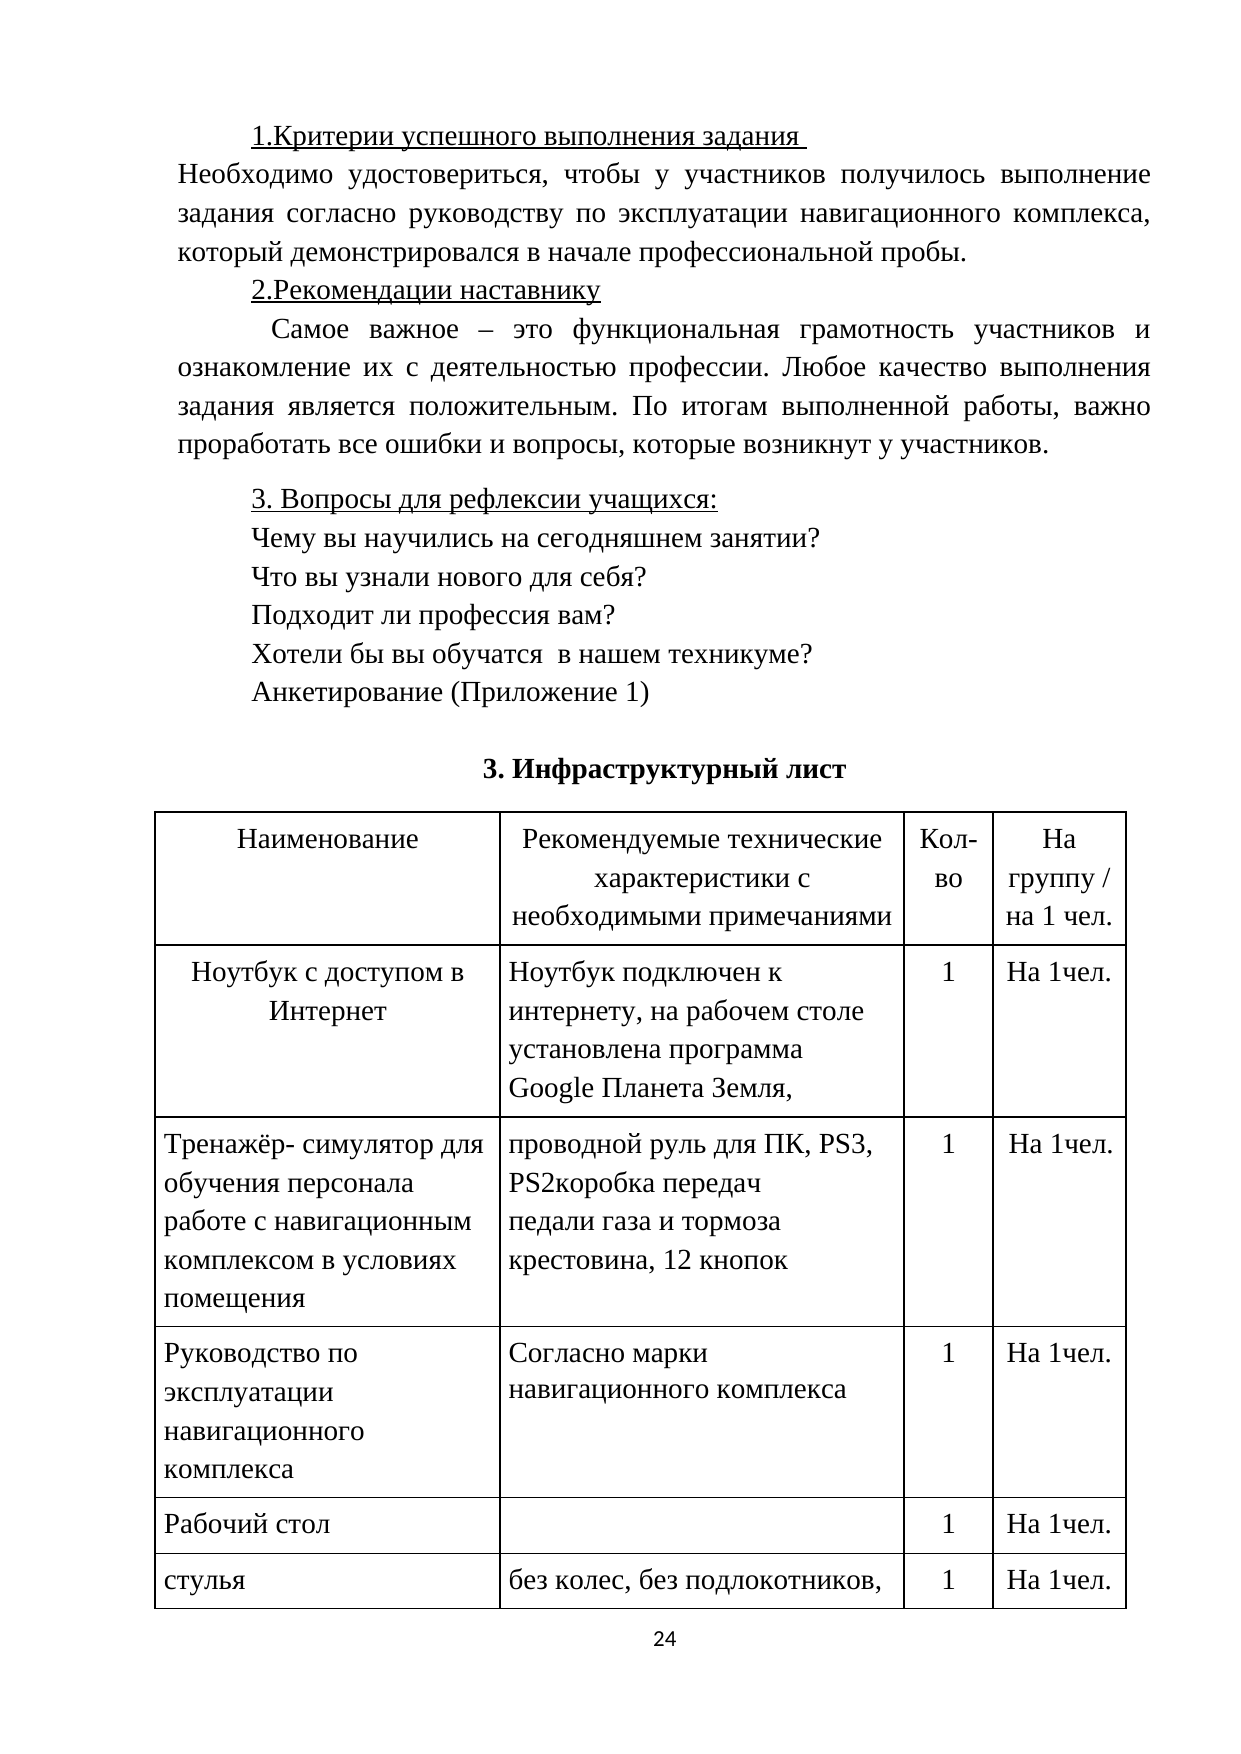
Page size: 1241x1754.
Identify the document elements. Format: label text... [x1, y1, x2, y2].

text Чему вы научились на сегодняшнем занятии? [177, 520, 1152, 554]
table_cell На 1чел. [994, 1327, 1125, 1497]
text Хотели бы вы обучатся в нашем техникуме? [177, 636, 1152, 669]
table_cell 1 [905, 946, 992, 1116]
text 1.Критерии успешного выполнения задания [251, 118, 1152, 152]
text Анкетирование (Приложение 1) [177, 674, 1152, 708]
table_header Наименование [156, 813, 499, 944]
text Что вы узнали нового для себя? [177, 559, 1152, 592]
table_cell 1 [905, 1554, 992, 1608]
text 2.Рекомендации наставнику [251, 272, 1152, 306]
table_cell стулья [156, 1554, 499, 1608]
table_cell 1 [905, 1118, 992, 1326]
table_header Рекомендуемые технические характеристики с необходимыми примечаниями [501, 813, 903, 944]
table_cell На 1чел. [994, 1554, 1125, 1608]
table_header На группу / на 1 чел. [994, 813, 1125, 944]
table_cell Согласно марки навигационного комплекса [501, 1327, 903, 1497]
table_cell 1 [905, 1327, 992, 1497]
table_cell Ноутбук с доступом в Интернет [156, 946, 499, 1116]
table_cell На 1чел. [994, 1118, 1125, 1326]
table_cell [501, 1554, 903, 1608]
text Подходит ли профессия вам? [177, 597, 1152, 631]
table_cell 1 [905, 1498, 992, 1553]
table_cell [501, 1498, 903, 1553]
table_cell На 1чел. [994, 946, 1125, 1116]
table_cell Рабочий стол [156, 1498, 499, 1553]
text 3. Вопросы для рефлексии учащихся: [177, 482, 1152, 515]
table_cell Ноутбук подключен к интернету, на рабочем столе установлена программа Google Планета Земля, [501, 946, 903, 1116]
text Необходимо удостовериться, чтобы у участников получилось выполнение задания согласно руководству по эксплуатации навигационного комплекса, который демонстрировался в начале профессиональной пробы. [177, 157, 1152, 267]
table_header Кол-во [905, 813, 992, 944]
table_cell проводной руль для ПК, PS3, PS2коробка передач педали газа и тормоза крестовина, 12 кнопок [501, 1118, 903, 1326]
table_cell Руководство по эксплуатации навигационного комплекса [156, 1327, 499, 1497]
text Самое важное – это функциональная грамотность участников и ознакомление их с деятельностью профессии. Любое качество выполнения задания является положительным. По итогам выполненной работы, важно проработать все ошибки и вопросы, которые возникнут у участников. [177, 311, 1152, 460]
table_cell Тренажёр- симулятор для обучения персонала работе с навигационным комплексом в условиях помещения [156, 1118, 499, 1326]
table_cell На 1чел. [994, 1498, 1125, 1553]
text 3. Инфраструктурный лист [177, 751, 1152, 785]
